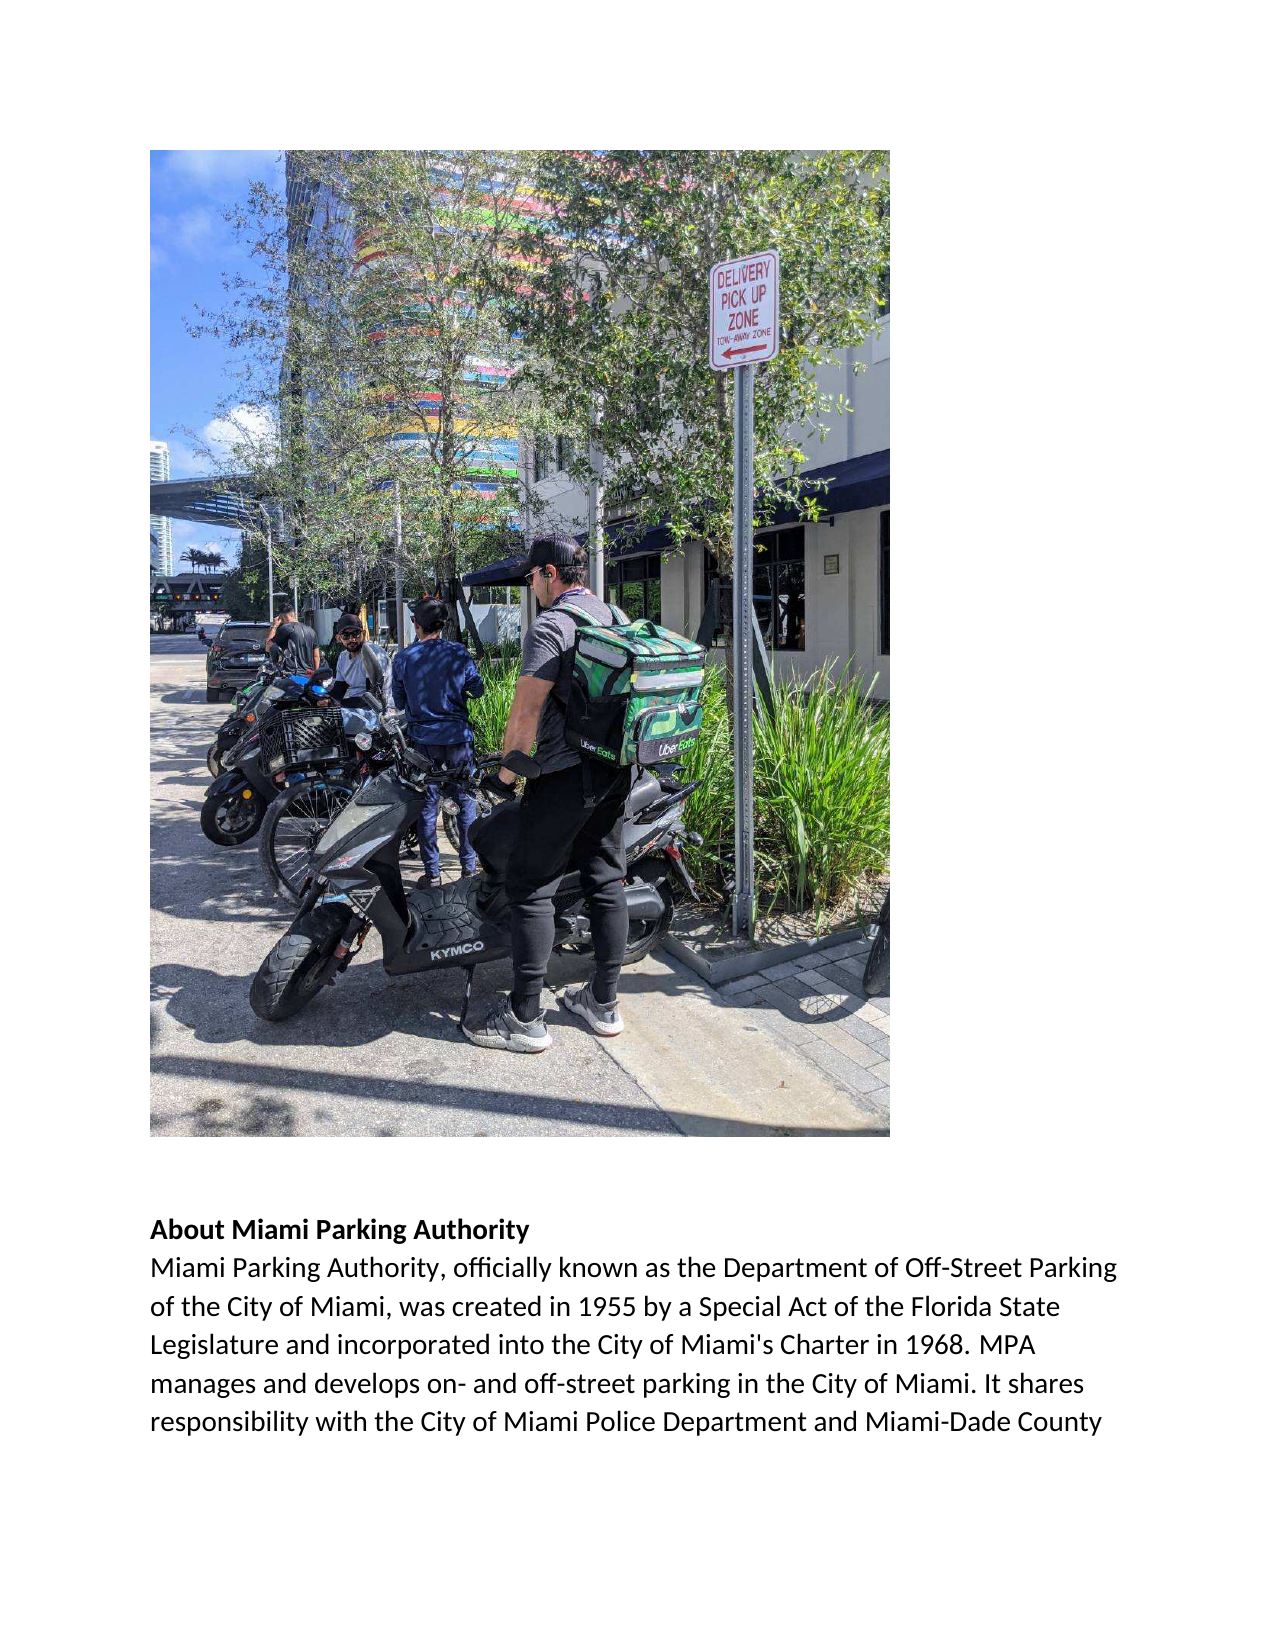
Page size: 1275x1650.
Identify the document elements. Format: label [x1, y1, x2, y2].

text [150, 1211, 1125, 1439]
picture [150, 150, 890, 1137]
